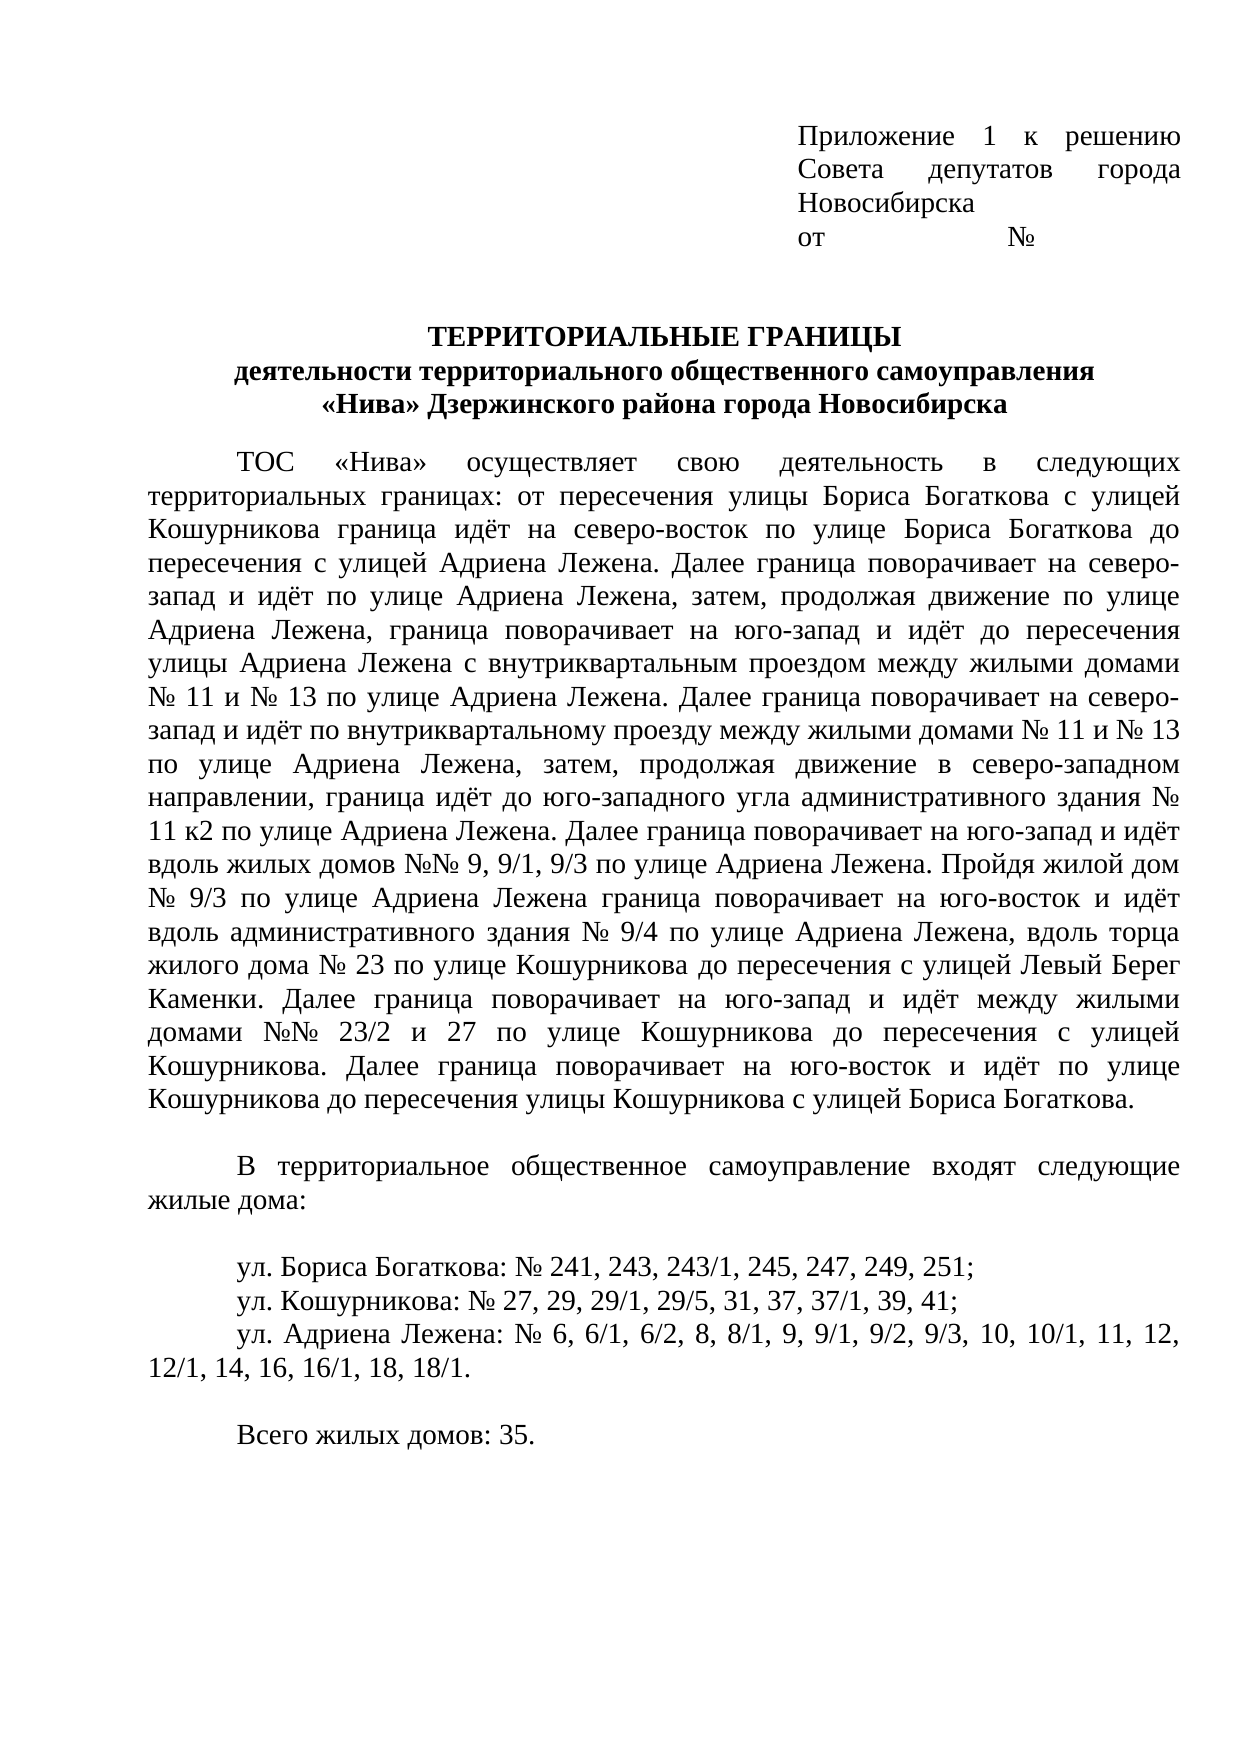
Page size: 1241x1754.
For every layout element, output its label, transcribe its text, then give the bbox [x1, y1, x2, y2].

text ТОС «Нива» осуществляет свою деятельность в следующих территориальных границах: от пересечения улицы Бориса Богаткова с улицей Кошурникова граница идёт на северо-восток по улице Бориса Богаткова до пересечения с улицей Адриена Лежена. Далее граница поворачивает на северо-запад и идёт по улице Адриена Лежена, затем, продолжая движение по улице Адриена Лежена, граница поворачивает на юго-запад и идёт до пересечения улицы Адриена Лежена с внутриквартальным проездом между жилыми домами № 11 и № 13 по улице Адриена Лежена. Далее граница поворачивает на северо-запад и идёт по внутриквартальному проезду между жилыми домами № 11 и № 13 по улице Адриена Лежена, затем, продолжая движение в северо-западном направлении, граница идёт до юго-западного угла административного здания № 11 к2 по улице Адриена Лежена. Далее граница поворачивает на юго-запад и идёт вдоль жилых домов №№ 9, 9/1, 9/3 по улице Адриена Лежена. Пройдя жилой дом № 9/3 по улице Адриена Лежена граница поворачивает на юго-восток и идёт вдоль административного здания № 9/4 по улице Адриена Лежена, вдоль торца жилого дома № 23 по улице Кошурникова до пересечения с улицей Левый Берег Каменки. Далее граница поворачивает на юго-запад и идёт между жилыми домами №№ 23/2 и 27 по улице Кошурникова до пересечения с улицей Кошурникова. Далее граница поворачивает на юго-восток и идёт по улице Кошурникова до пересечения улицы Кошурникова с улицей Бориса Богаткова. [148, 444, 1181, 1115]
text от № [797, 219, 1181, 252]
text «Нива» Дзержинского района города Новосибирска [148, 386, 1181, 420]
text ТЕРРИТОРИАЛЬНЫЕ ГРАНИЦЫ деятельности территориального общественного самоуправления [148, 319, 1181, 386]
text Приложение 1 к решению Совета депутатов города Новосибирска [797, 118, 1181, 219]
text Всего жилых домов: 35. [148, 1417, 1181, 1450]
text В территориальное общественное самоуправление входят следующие жилые дома: [148, 1148, 1181, 1216]
text ул. Кошурникова: № 27, 29, 29/1, 29/5, 31, 37, 37/1, 39, 41; [148, 1283, 1181, 1316]
text ул. Бориса Богаткова: № 241, 243, 243/1, 245, 247, 249, 251; [148, 1249, 1181, 1283]
text ул. Адриена Лежена: № 6, 6/1, 6/2, 8, 8/1, 9, 9/1, 9/2, 9/3, 10, 10/1, 11, 12, 12/1, 14, 16, 16/1, 18, 18/1. [148, 1316, 1181, 1383]
